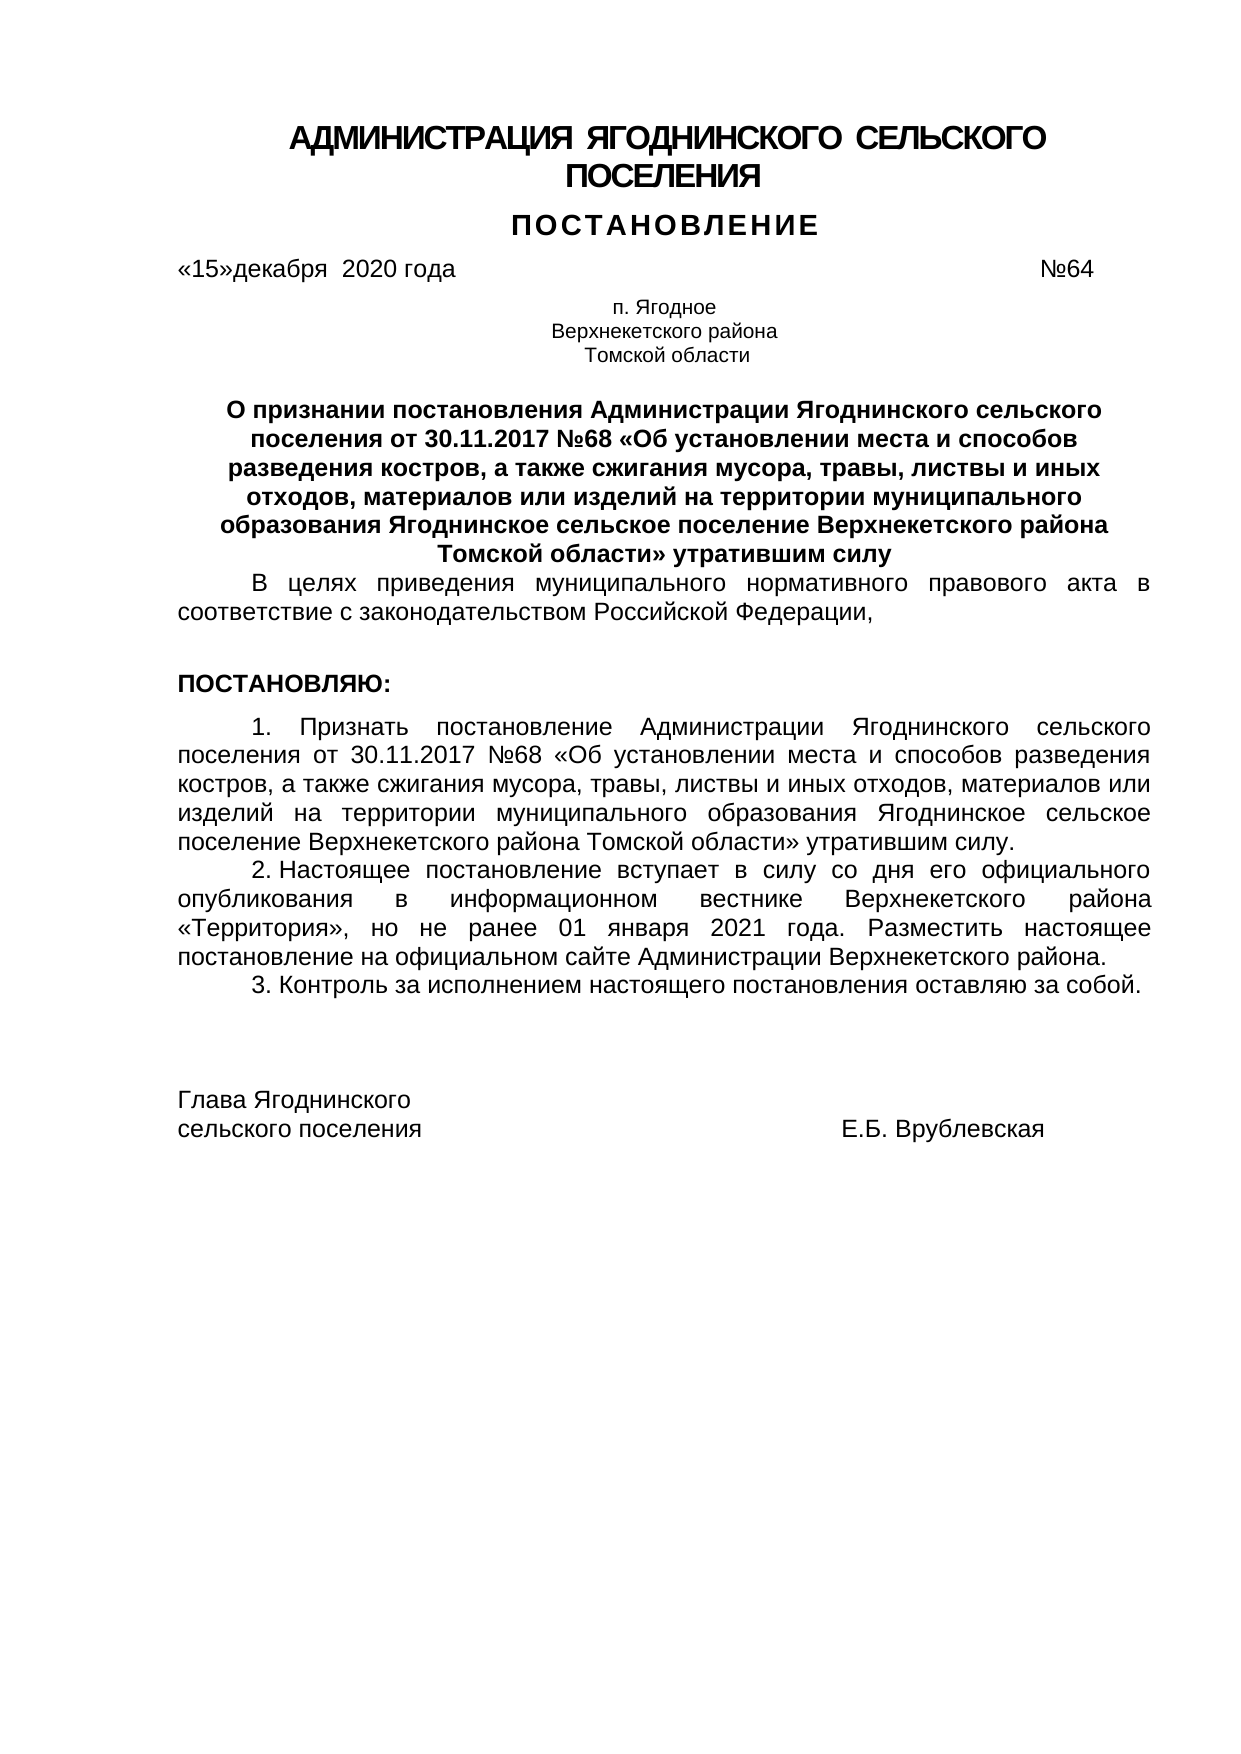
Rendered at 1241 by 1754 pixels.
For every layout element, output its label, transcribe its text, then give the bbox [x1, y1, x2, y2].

text ПОСТАНОВЛЕНИЕ [177, 207, 1152, 241]
text АДМИНИСТРАЦИЯ ЯГОДНИНСКОГО СЕЛЬСКОГО ПОСЕЛЕНИЯ [177, 118, 1152, 195]
text О признании постановления Администрации Ягоднинского сельского поселения от 30.11.2017 №68 «Об установлении места и способов разведения костров, а также сжигания мусора, травы, листвы и иных отходов, материалов или изделий на территории муниципального образования Ягоднинское сельское поселение Верхнекетского района Томской области» утратившим силу [177, 395, 1152, 568]
text ПОСТАНОВЛЯЮ: [177, 668, 1152, 697]
text 3. Контроль за исполнением настоящего постановления оставляю за собой. [177, 970, 1152, 999]
text Глава Ягоднинского [177, 1085, 1152, 1114]
text «15»декабря 2020 года №64 [177, 253, 1152, 282]
text п. Ягодное [177, 295, 1152, 319]
text В целях приведения муниципального нормативного правового акта в соответствие с законодательством Российской Федерации, [177, 568, 1152, 625]
text Верхнекетского района [177, 319, 1152, 343]
text сельского поселения Е.Б. Врублевская [177, 1114, 1152, 1143]
text 2. Настоящее постановление вступает в силу со дня его официального опубликования в информационном вестнике Верхнекетского района «Территория», но не ранее 01 января 2021 года. Разместить настоящее постановление на официальном сайте Администрации Верхнекетского района. [177, 855, 1152, 970]
text 1. Признать постановление Администрации Ягоднинского сельского поселения от 30.11.2017 №68 «Об установлении места и способов разведения костров, а также сжигания мусора, травы, листвы и иных отходов, материалов или изделий на территории муниципального образования Ягоднинское сельское поселение Верхнекетского района Томской области» утратившим силу. [177, 712, 1152, 855]
text Томской области [177, 343, 1152, 367]
